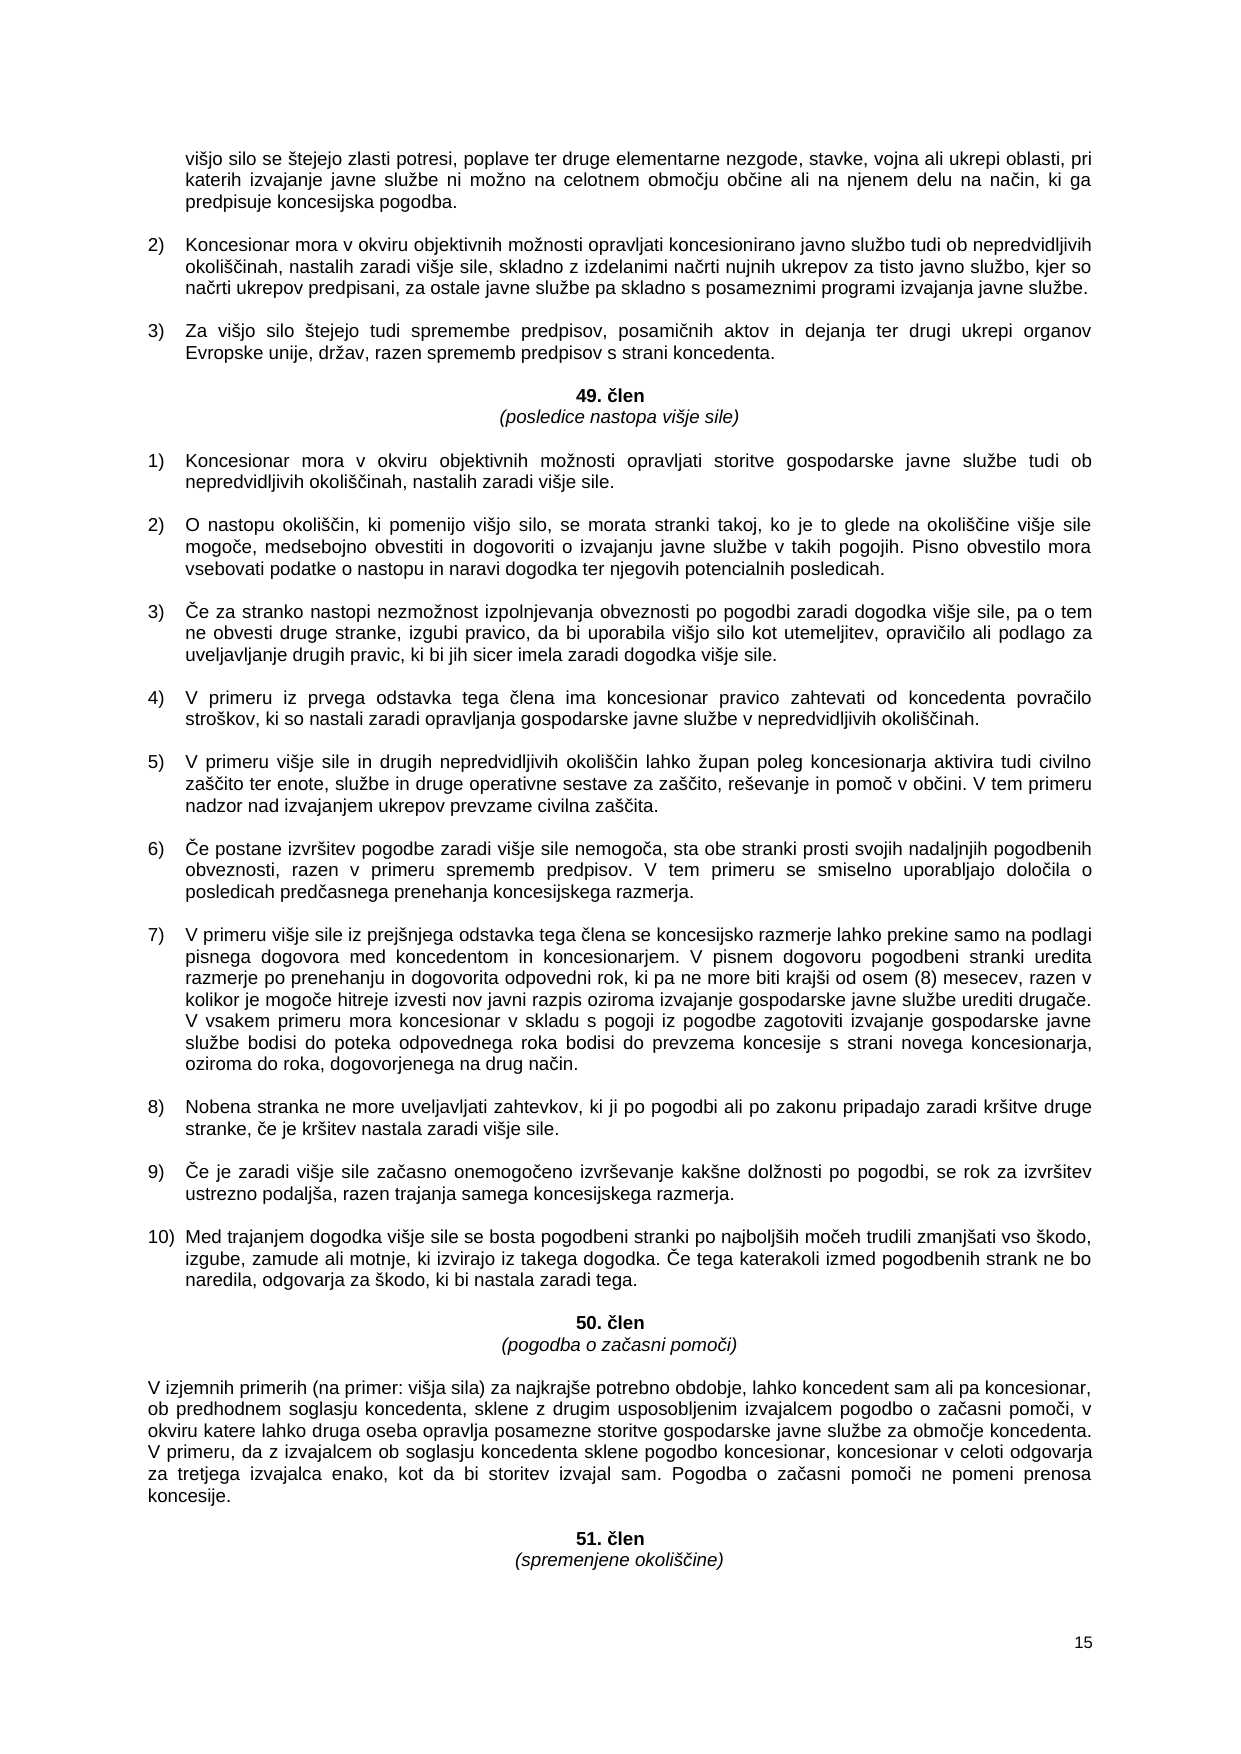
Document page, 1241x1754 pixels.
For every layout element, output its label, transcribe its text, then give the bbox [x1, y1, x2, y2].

list Za višjo silo štejejo tudi spremembe predpisov, posamičnih aktov in dejanja ter drugi ukrepi organov Evropske unije, držav, razen sprememb predpisov s strani koncedenta. [148, 320, 1093, 363]
list V primeru iz prvega odstavka tega člena ima koncesionar pravico zahtevati od koncedenta povračilo stroškov, ki so nastali zaradi opravljanja gospodarske javne službe v nepredvidljivih okoliščinah. [148, 687, 1093, 730]
text (spremenjene okoliščine) [148, 1549, 1093, 1571]
list Če postane izvršitev pogodbe zaradi višje sile nemogoča, sta obe stranki prosti svojih nadaljnjih pogodbenih obveznosti, razen v primeru sprememb predpisov. V tem primeru se smiselno uporabljajo določila o posledicah predčasnega prenehanja koncesijskega razmerja. [148, 838, 1093, 902]
list Nobena stranka ne more uveljavljati zahtevkov, ki ji po pogodbi ali po zakonu pripadajo zaradi kršitve druge stranke, če je kršitev nastala zaradi višje sile. [148, 1096, 1093, 1139]
text (posledice nastopa višje sile) [148, 406, 1093, 428]
list V primeru višje sile in drugih nepredvidljivih okoliščin lahko župan poleg koncesionarja aktivira tudi civilno zaščito ter enote, službe in druge operativne sestave za zaščito, reševanje in pomoč v občini. V tem primeru nadzor nad izvajanjem ukrepov prevzame civilna zaščita. [148, 751, 1093, 816]
list V primeru višje sile iz prejšnjega odstavka tega člena se koncesijsko razmerje lahko prekine samo na podlagi pisnega dogovora med koncedentom in koncesionarjem. V pisnem dogovoru pogodbeni stranki uredita razmerje po prenehanju in dogovorita odpovedni rok, ki pa ne more biti krajši od osem (8) mesecev, razen v kolikor je mogoče hitreje izvesti nov javni razpis oziroma izvajanje gospodarske javne službe urediti drugače. V vsakem primeru mora koncesionar v skladu s pogoji iz pogodbe zagotoviti izvajanje gospodarske javne službe bodisi do poteka odpovednega roka bodisi do prevzema koncesije s strani novega koncesionarja, oziroma do roka, dogovorjenega na drug način. [148, 924, 1093, 1075]
list Koncesionar mora v okviru objektivnih možnosti opravljati koncesionirano javno službo tudi ob nepredvidljivih okoliščinah, nastalih zaradi višje sile, skladno z izdelanimi načrti nujnih ukrepov za tisto javno službo, kjer so načrti ukrepov predpisani, za ostale javne službe pa skladno s posameznimi programi izvajanja javne službe. [148, 234, 1093, 298]
list Koncesionar mora v okviru objektivnih možnosti opravljati storitve gospodarske javne službe tudi ob nepredvidljivih okoliščinah, nastalih zaradi višje sile. [148, 449, 1093, 493]
list O nastopu okoliščin, ki pomenijo višjo silo, se morata stranki takoj, ko je to glede na okoliščine višje sile mogoče, medsebojno obvestiti in dogovoriti o izvajanju javne službe v takih pogojih. Pisno obvestilo mora vsebovati podatke o nastopu in naravi dogodka ter njegovih potencialnih posledicah. [148, 514, 1093, 579]
list Če je zaradi višje sile začasno onemogočeno izvrševanje kakšne dolžnosti po pogodbi, se rok za izvršitev ustrezno podaljša, razen trajanja samega koncesijskega razmerja. [148, 1161, 1093, 1204]
text (pogodba o začasni pomoči) [148, 1333, 1093, 1355]
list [148, 148, 1093, 212]
list Če za stranko nastopi nezmožnost izpolnjevanja obveznosti po pogodbi zaradi dogodka višje sile, pa o tem ne obvesti druge stranke, izgubi pravico, da bi uporabila višjo silo kot utemeljitev, opravičilo ali podlago za uveljavljanje drugih pravic, ki bi jih sicer imela zaradi dogodka višje sile. [148, 600, 1093, 665]
list Med trajanjem dogodka višje sile se bosta pogodbeni stranki po najboljših močeh trudili zmanjšati vso škodo, izgube, zamude ali motnje, ki izvirajo iz takega dogodka. Če tega katerakoli izmed pogodbenih strank ne bo naredila, odgovarja za škodo, ki bi nastala zaradi tega. [148, 1226, 1093, 1290]
text V izjemnih primerih (na primer: višja sila) za najkrajše potrebno obdobje, lahko koncedent sam ali pa koncesionar, ob predhodnem soglasju koncedenta, sklene z drugim usposobljenim izvajalcem pogodbo o začasni pomoči, v okviru katere lahko druga oseba opravlja posamezne storitve gospodarske javne službe za območje koncedenta. V primeru, da z izvajalcem ob soglasju koncedenta sklene pogodbo koncesionar, koncesionar v celoti odgovarja za tretjega izvajalca enako, kot da bi storitev izvajal sam. Pogodba o začasni pomoči ne pomeni prenosa koncesije. [148, 1377, 1093, 1506]
